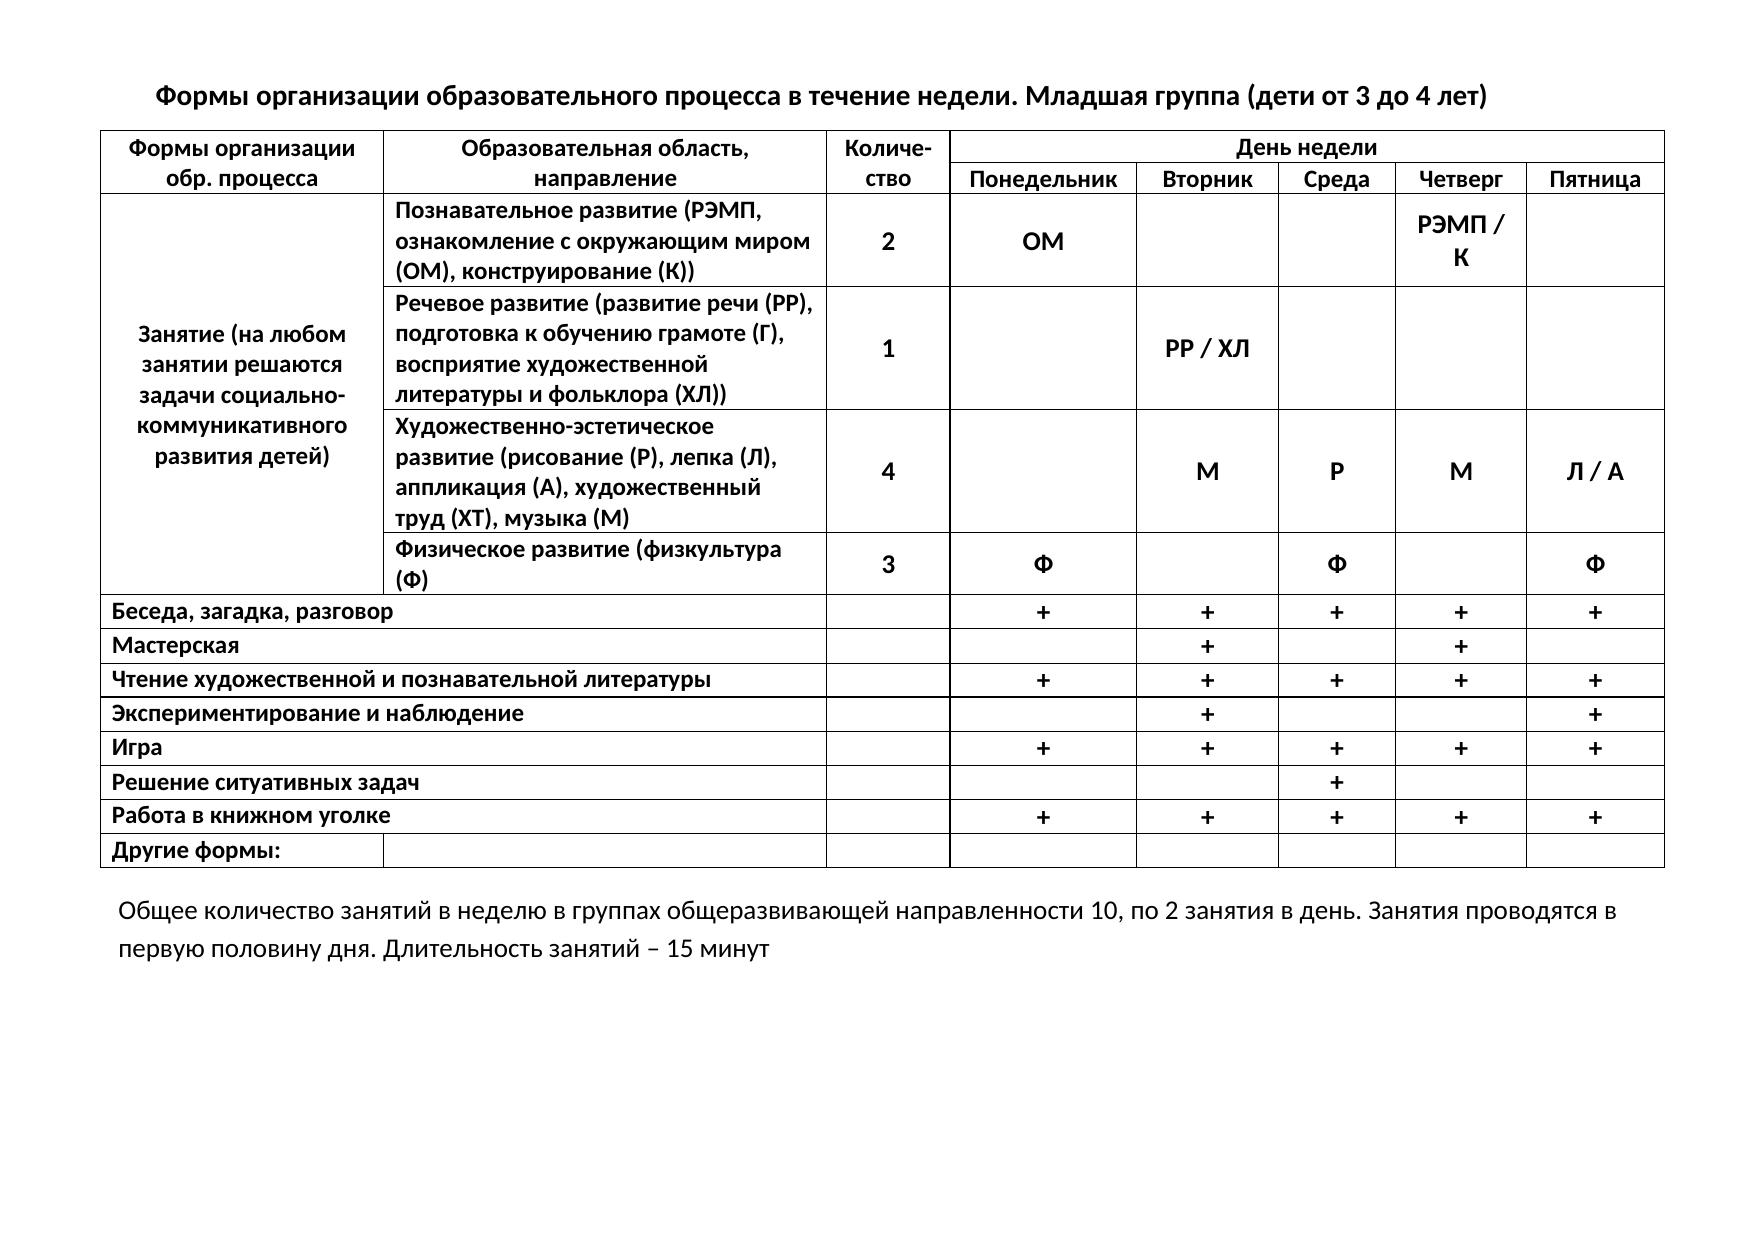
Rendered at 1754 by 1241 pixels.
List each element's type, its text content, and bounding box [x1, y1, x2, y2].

table_cell Занятие (на любом занятии решаются задачи социально-коммуникативного развития детей) [101, 194, 383, 594]
table_cell [1527, 766, 1664, 799]
table_cell [1137, 834, 1278, 867]
table_cell [1137, 194, 1278, 286]
table_cell [1279, 287, 1395, 409]
table_cell Пятница [1527, 163, 1664, 193]
table_cell [384, 834, 826, 867]
table_cell Чтение художественной и познавательной литературы [101, 664, 826, 696]
table_cell + [1279, 800, 1395, 833]
table_cell Беседа, загадка, разговор [101, 595, 826, 628]
table_cell Четверг [1396, 163, 1526, 193]
table_cell 1 [827, 287, 949, 409]
table_cell + [1396, 732, 1526, 764]
table_cell Работа в книжном уголке [101, 800, 826, 833]
table_cell [827, 732, 949, 764]
table_cell + [1137, 664, 1278, 696]
table_cell [1279, 194, 1395, 286]
table_cell [827, 834, 949, 867]
table_cell [1527, 834, 1664, 867]
table_cell Решение ситуативных задач [101, 766, 826, 799]
table_header Образовательная область, направление [384, 131, 826, 193]
table_cell + [1137, 800, 1278, 833]
table_cell [1279, 629, 1395, 662]
table_cell [1396, 287, 1526, 409]
table_header Формы организации обр. процесса [101, 131, 383, 193]
table_cell [1396, 766, 1526, 799]
table_cell + [1279, 595, 1395, 628]
table_cell Художественно-эстетическое развитие (рисование (Р), лепка (Л), аппликация (А), художественный труд (ХТ), музыка (М) [384, 410, 826, 532]
table_cell Вторник [1137, 163, 1278, 193]
table_cell + [1527, 800, 1664, 833]
table_cell + [1396, 595, 1526, 628]
table_cell + [1396, 664, 1526, 696]
table_cell Р [1279, 410, 1395, 532]
table_cell + [1527, 664, 1664, 696]
text Общее количество занятий в неделю в группах общеразвивающей направленности 10, по 2 занятия в день. Занятия проводятся в первую половину дня. Длительность занятий – 15 минут [118, 893, 1677, 964]
table_cell [1137, 766, 1278, 799]
table_cell 2 [827, 194, 949, 286]
table_cell [827, 629, 949, 662]
table_cell 3 [827, 533, 949, 594]
table_cell + [1279, 664, 1395, 696]
table_cell Познавательное развитие (РЭМП, ознакомление с окружающим миром (ОМ), конструирование (К)) [384, 194, 826, 286]
table_cell [1137, 533, 1278, 594]
table_cell М [1137, 410, 1278, 532]
table_cell Мастерская [101, 629, 826, 662]
table_cell + [1137, 698, 1278, 731]
table_cell РЭМП / К [1396, 194, 1526, 286]
table_cell Другие формы: [101, 834, 383, 867]
table_cell Л / А [1527, 410, 1664, 532]
table_cell + [951, 732, 1136, 764]
table_cell [1279, 698, 1395, 731]
table_cell Среда [1279, 163, 1395, 193]
table_cell [951, 287, 1136, 409]
text Формы организации образовательного процесса в течение недели. Младшая группа (дети от 3 до 4 лет) [155, 77, 1677, 112]
table_cell [1527, 287, 1664, 409]
table_cell + [951, 595, 1136, 628]
table_cell [951, 629, 1136, 662]
table_cell Понедельник [951, 163, 1136, 193]
table_cell [1279, 834, 1395, 867]
table_cell + [1396, 800, 1526, 833]
table_cell [951, 698, 1136, 731]
table_cell + [1396, 629, 1526, 662]
table_cell + [1137, 732, 1278, 764]
table_cell [827, 698, 949, 731]
table_cell М [1396, 410, 1526, 532]
table_header День недели [951, 131, 1664, 162]
table_cell + [1279, 766, 1395, 799]
table_cell + [1527, 595, 1664, 628]
table_cell + [951, 664, 1136, 696]
table_cell [827, 595, 949, 628]
table_cell 4 [827, 410, 949, 532]
table_cell Ф [1527, 533, 1664, 594]
table_cell Экспериментирование и наблюдение [101, 698, 826, 731]
table_cell [951, 834, 1136, 867]
table_cell ОМ [951, 194, 1136, 286]
table_cell [1396, 834, 1526, 867]
table_cell Игра [101, 732, 826, 764]
table_cell РР / ХЛ [1137, 287, 1278, 409]
table_cell [827, 800, 949, 833]
table_cell + [1527, 732, 1664, 764]
table_cell + [1137, 595, 1278, 628]
table_cell [1396, 533, 1526, 594]
table_cell + [1279, 732, 1395, 764]
table_cell + [1527, 698, 1664, 731]
table_cell Ф [951, 533, 1136, 594]
table_cell Речевое развитие (развитие речи (РР), подготовка к обучению грамоте (Г), восприятие художественной литературы и фольклора (ХЛ)) [384, 287, 826, 409]
table_cell Ф [1279, 533, 1395, 594]
table_cell [1396, 698, 1526, 731]
table_cell [1527, 629, 1664, 662]
table_cell [1527, 194, 1664, 286]
table_cell + [951, 800, 1136, 833]
table_cell [951, 766, 1136, 799]
table_cell [951, 410, 1136, 532]
table_header Количе-ство [827, 131, 949, 193]
table_cell [827, 664, 949, 696]
table_cell [827, 766, 949, 799]
table_cell Физическое развитие (физкультура (Ф) [384, 533, 826, 594]
table_cell + [1137, 629, 1278, 662]
